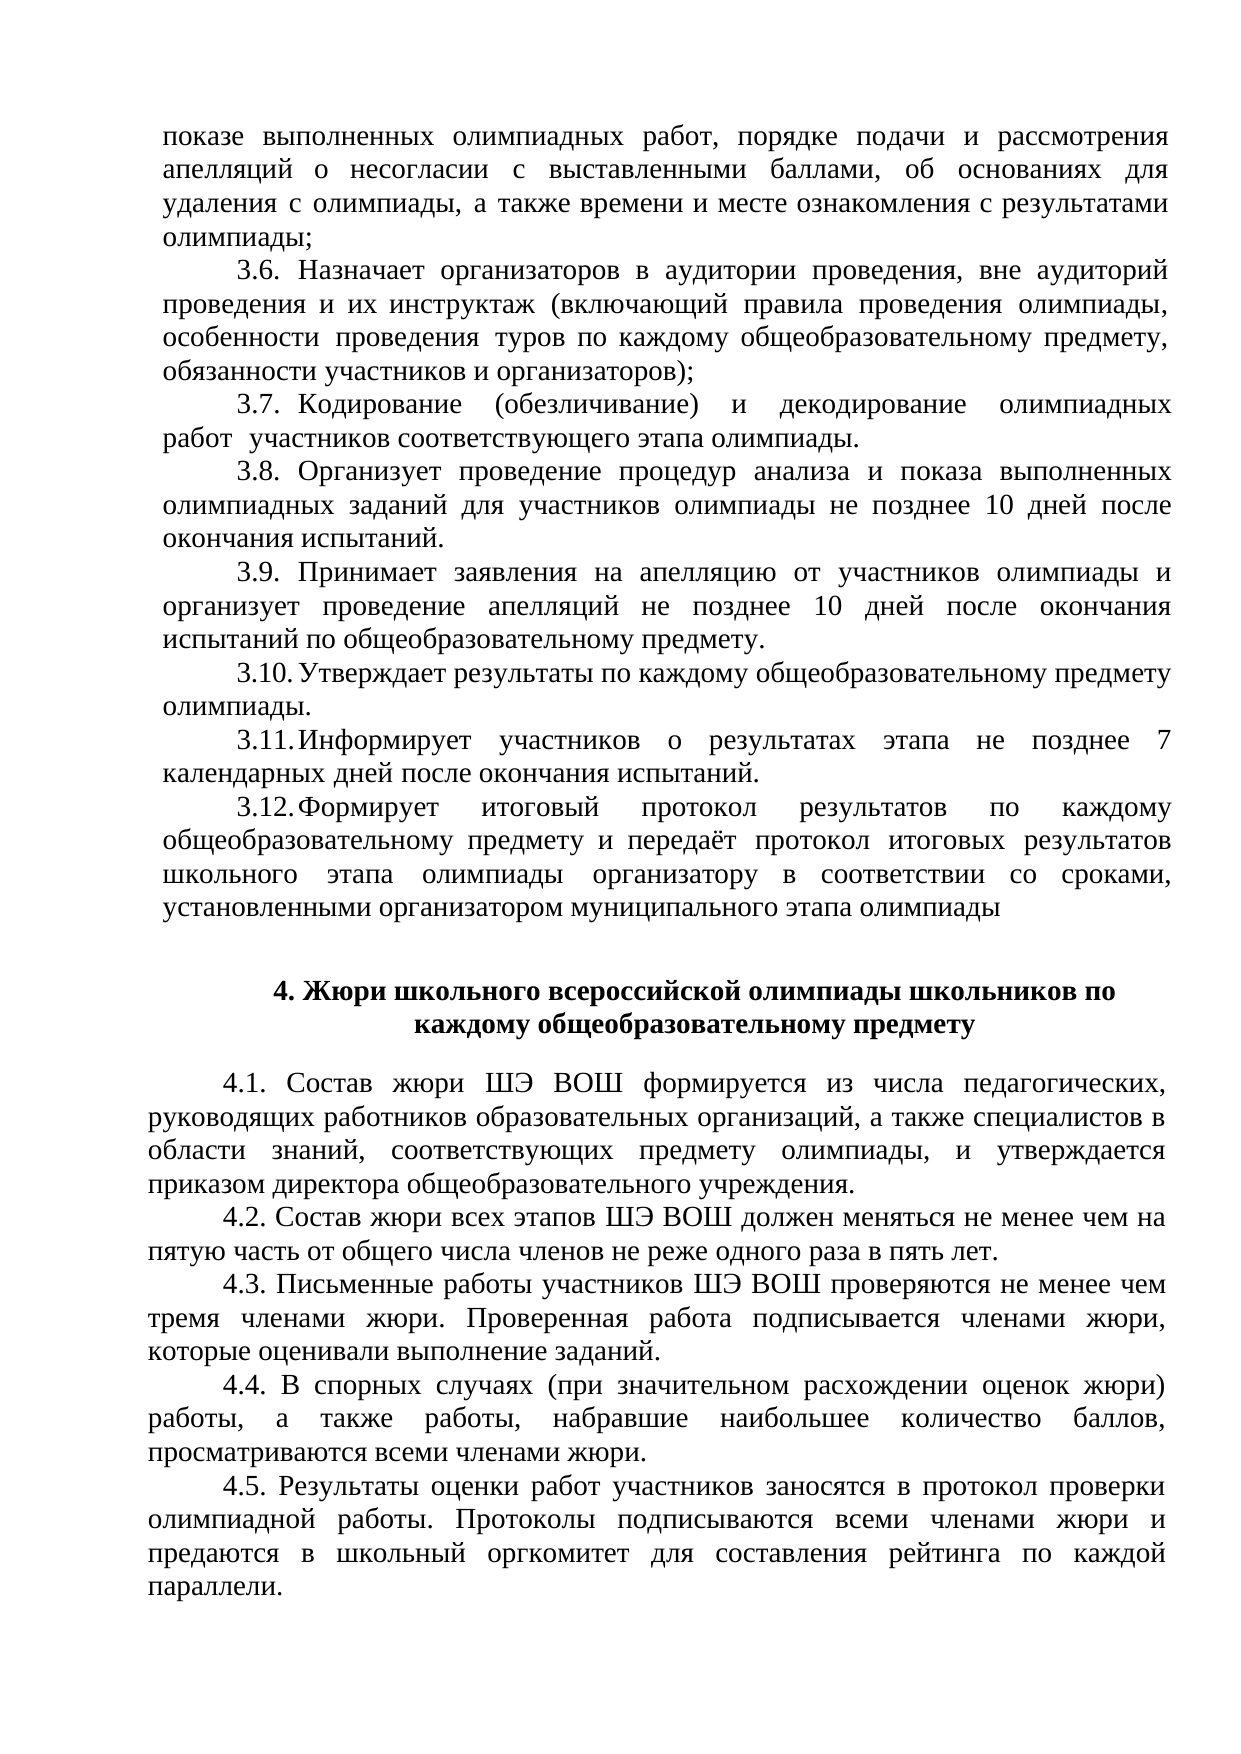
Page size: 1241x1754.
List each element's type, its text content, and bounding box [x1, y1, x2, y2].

text 4.5. Результаты оценки работ участников заносятся в протокол проверки олимпиадной работы. Протоколы подписываются всеми членами жюри и предаются в школьный оргкомитет для составления рейтинга по каждой параллели. [148, 1468, 1167, 1602]
text 4.1. Состав жюри ШЭ ВОШ формируется из числа педагогических, руководящих работников образовательных организаций, а также специалистов в области знаний, соответствующих предмету олимпиады, и утверждается приказом директора общеобразовательного учреждения. [148, 1065, 1167, 1199]
list Назначает организаторов в аудитории проведения, вне аудиторий проведения и их инструктаж (включающий правила проведения олимпиады, особенности проведения туров по каждому общеобразовательному предмету, обязанности участников и организаторов); [162, 252, 1168, 386]
list Кодирование (обезличивание) и декодирование олимпиадных работ участников соответствующего этапа олимпиады. [162, 386, 1172, 453]
list Формирует итоговый протокол результатов по каждому общеобразовательному предмету и передаёт протокол итоговых результатов школьного этапа олимпиады организатору в соответствии со сроками, установленными организатором муниципального этапа олимпиады [162, 789, 1172, 923]
list Организует проведение процедур анализа и показа выполненных олимпиадных заданий для участников олимпиады не позднее 10 дней после окончания испытаний. [162, 453, 1172, 554]
list Принимает заявления на апелляцию от участников олимпиады и организует проведение апелляций не позднее 10 дней после окончания испытаний по общеобразовательному предмету. [162, 554, 1172, 655]
text 4.2. Состав жюри всех этапов ШЭ ВОШ должен меняться не менее чем на пятую часть от общего числа членов не реже одного раза в пять лет. [148, 1199, 1167, 1266]
list 4. Жюри школьного всероссийской олимпиады школьников по каждому общеобразовательному предмету [223, 973, 1167, 1040]
list Утверждает результаты по каждому общеобразовательному предмету олимпиады. [162, 655, 1172, 722]
list Информирует участников о результатах этапа не позднее 7 календарных дней после окончания испытаний. [162, 722, 1172, 789]
text 4.3. Письменные работы участников ШЭ ВОШ проверяются не менее чем тремя членами жюри. Проверенная работа подписывается членами жюри, которые оценивали выполнение заданий. [148, 1266, 1167, 1367]
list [162, 118, 1168, 252]
text 4.4. В спорных случаях (при значительном расхождении оценок жюри) работы, а также работы, набравшие наибольшее количество баллов, просматриваются всеми членами жюри. [148, 1367, 1167, 1468]
